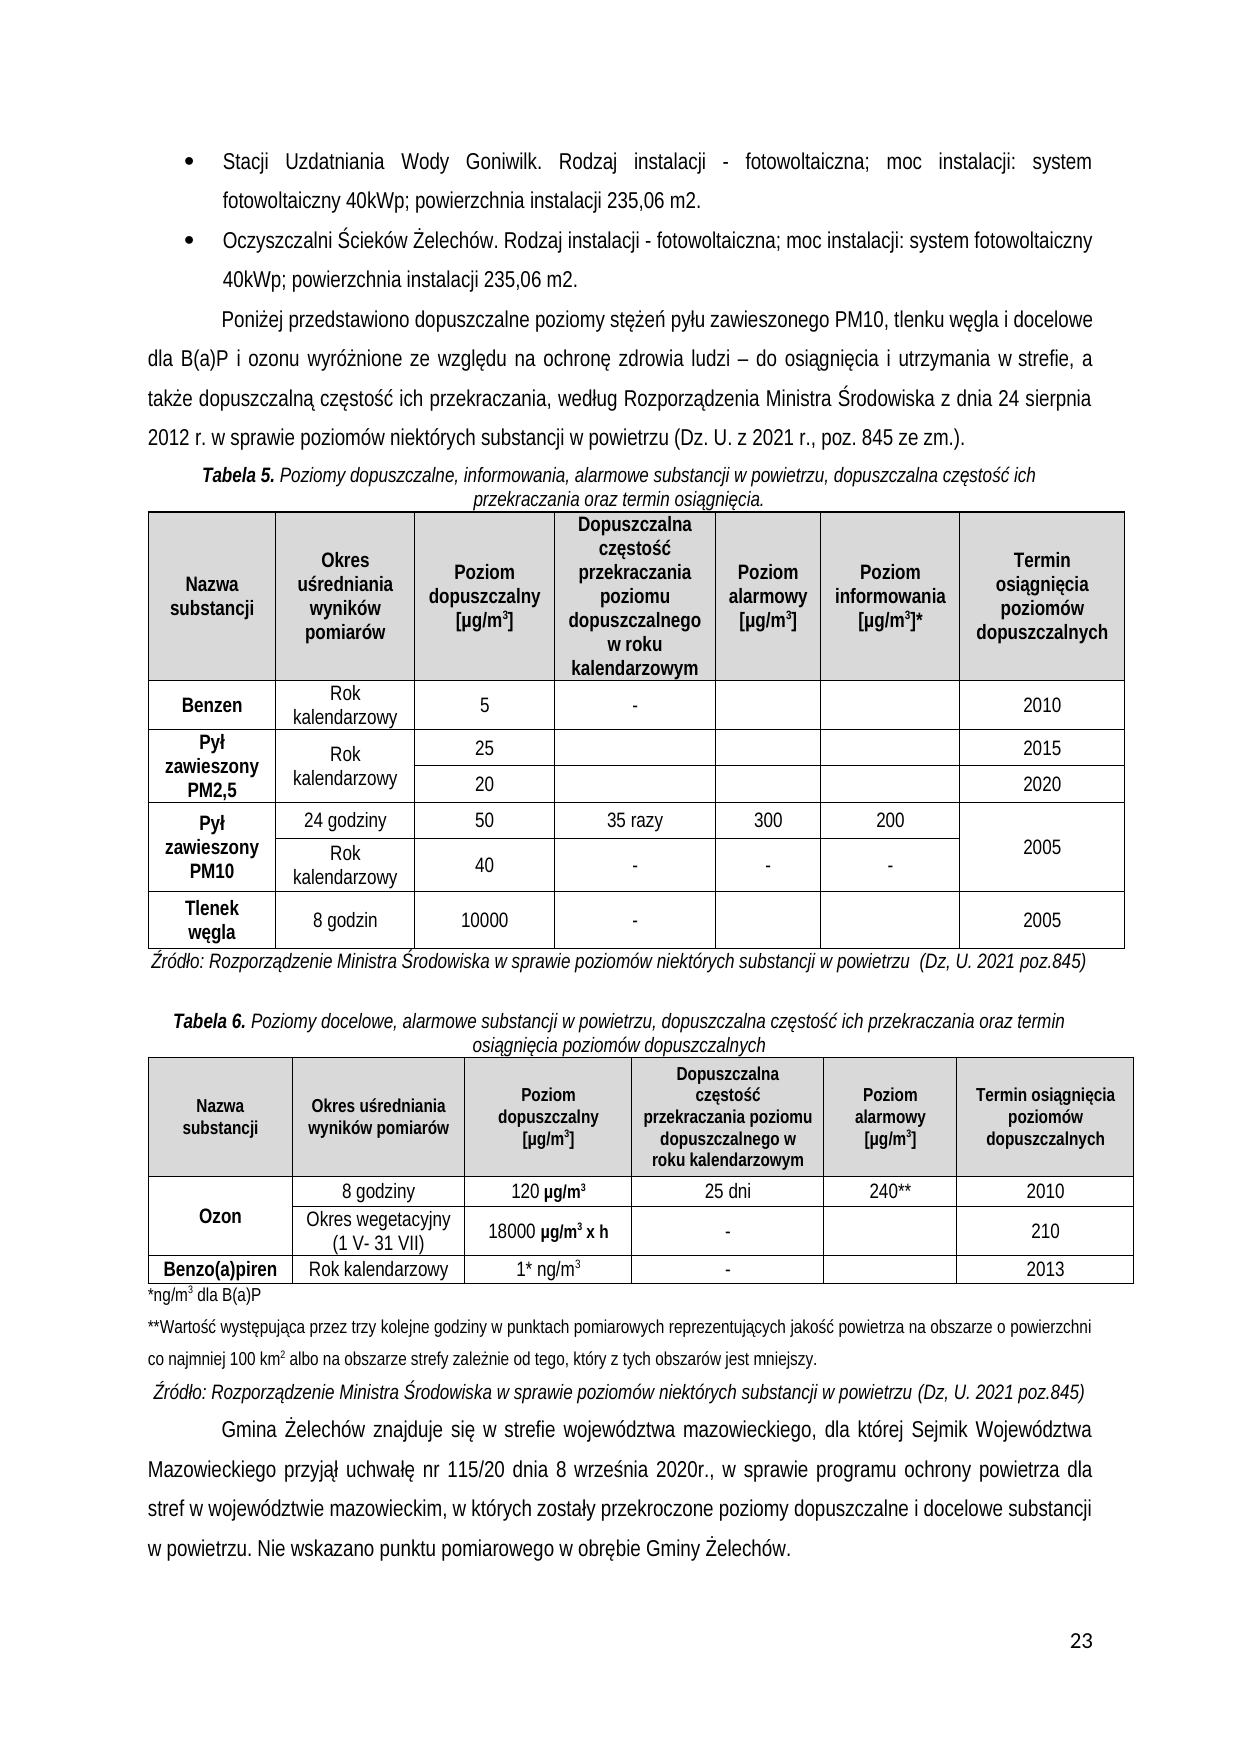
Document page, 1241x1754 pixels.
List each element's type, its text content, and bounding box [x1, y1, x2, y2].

table_cell [824, 1207, 956, 1254]
table_header Dopuszczalna częstość przekraczania poziomu dopuszczalnego w roku kalendarzowym [555, 513, 715, 680]
list Oczyszczalni Ścieków Żelechów. Rodzaj instalacji - fotowoltaiczna; moc instalacji: system fotowoltaiczny 40kWp; powierzchnia instalacji 235,06 m2. [185, 227, 1093, 292]
table_cell Rok kalendarzowy [276, 839, 414, 891]
table_cell 8 godziny [293, 1177, 464, 1206]
table_cell Ozon [149, 1177, 292, 1254]
table_cell Benzo(a)piren [149, 1256, 292, 1282]
table_cell - [632, 1256, 823, 1282]
table_cell 35 razy [555, 803, 715, 838]
text Źródło: Rozporządzenie Ministra Środowiska w sprawie poziomów niektórych substancji w powietrzu (Dz, U. 2021 poz.845) [148, 1380, 1093, 1404]
table_header Termin osiągnięcia poziomów dopuszczalnych [960, 513, 1124, 680]
table_cell Okres wegetacyjny (1 V- 31 VII) [293, 1207, 464, 1254]
table_cell [821, 892, 959, 948]
table_header Poziom informowania [µg/m3]* [821, 513, 959, 680]
table_header Poziom dopuszczalny [µg/m3] [415, 513, 554, 680]
table_cell 2020 [960, 766, 1124, 802]
table_cell [716, 681, 820, 729]
table_header Nazwa substancji [149, 513, 275, 680]
table_cell Benzen [149, 681, 275, 729]
table_cell 8 godzin [276, 892, 414, 948]
table_cell 2005 [960, 803, 1124, 891]
table_cell [824, 1256, 956, 1282]
text **Wartość występująca przez trzy kolejne godziny w punktach pomiarowych reprezentujących jakość powietrza na obszarze o powierzchni co najmniej 100 km2 albo na obszarze strefy zależnie od tego, który z tych obszarów jest mniejszy. [148, 1316, 1093, 1369]
table_cell - [555, 681, 715, 729]
text Poniżej przedstawiono dopuszczalne poziomy stężeń pyłu zawieszonego PM10, tlenku węgla i docelowe dla B(a)P i ozonu wyróżnione ze względu na ochronę zdrowia ludzi – do osiągnięcia i utrzymania w strefie, a także dopuszczalną częstość ich przekraczania, według Rozporządzenia Ministra Środowiska z dnia 24 sierpnia 2012 r. w sprawie poziomów niektórych substancji w powietrzu (Dz. U. z 2021 r., poz. 845 ze zm.). [148, 306, 1093, 450]
table_cell - [716, 839, 820, 891]
table_header Termin osiągnięcia poziomów dopuszczalnych [957, 1058, 1133, 1176]
table_cell 10000 [415, 892, 554, 948]
table_header Okres uśredniania wyników pomiarów [293, 1058, 464, 1176]
text *ng/m3 dla B(a)P [148, 1284, 1093, 1305]
table_cell 300 [716, 803, 820, 838]
table_header Okres uśredniania wyników pomiarów [276, 513, 414, 680]
list Stacji Uzdatniania Wody Goniwilk. Rodzaj instalacji - fotowoltaiczna; moc instalacji: system fotowoltaiczny 40kWp; powierzchnia instalacji 235,06 m2. [185, 148, 1093, 213]
table_cell 2010 [960, 681, 1124, 729]
table_cell 18000 µg/m3 x h [465, 1207, 631, 1254]
table_cell 50 [415, 803, 554, 838]
text Tabela 6. Poziomy docelowe, alarmowe substancji w powietrzu, dopuszczalna częstość ich przekraczania oraz termin osiągnięcia poziomów dopuszczalnych [148, 1009, 1093, 1057]
table_cell Pył zawieszony PM2,5 [149, 730, 275, 802]
table_cell 120 µg/m3 [465, 1177, 631, 1206]
table_header Poziom alarmowy [µg/m3] [824, 1058, 956, 1176]
table_header Dopuszczalna częstość przekraczania poziomu dopuszczalnego w roku kalendarzowym [632, 1058, 823, 1176]
table_cell 2005 [960, 892, 1124, 948]
table_cell 2010 [957, 1177, 1133, 1206]
text Gmina Żelechów znajduje się w strefie województwa mazowieckiego, dla której Sejmik Województwa Mazowieckiego przyjął uchwałę nr 115/20 dnia 8 września 2020r., w sprawie programu ochrony powietrza dla stref w województwie mazowieckim, w których zostały przekroczone poziomy dopuszczalne i docelowe substancji w powietrzu. Nie wskazano punktu pomiarowego w obrębie Gminy Żelechów. [148, 1416, 1093, 1561]
table_cell [716, 766, 820, 802]
table_cell [821, 766, 959, 802]
table_cell Pył zawieszony PM10 [149, 803, 275, 891]
table_cell 2013 [957, 1256, 1133, 1282]
table_cell [821, 681, 959, 729]
table_cell 20 [415, 766, 554, 802]
table_cell 25 [415, 730, 554, 765]
table_cell 200 [821, 803, 959, 838]
table_header Nazwa substancji [149, 1058, 292, 1176]
table_cell Tlenek węgla [149, 892, 275, 948]
text Źródło: Rozporządzenie Ministra Środowiska w sprawie poziomów niektórych substancji w powietrzu (Dz, U. 2021 poz.845) [148, 949, 1093, 973]
table_header Poziom dopuszczalny [µg/m3] [465, 1058, 631, 1176]
table_cell 24 godziny [276, 803, 414, 838]
table_cell Rok kalendarzowy [293, 1256, 464, 1282]
table_cell 240** [824, 1177, 956, 1206]
table_cell - [555, 892, 715, 948]
table_cell - [632, 1207, 823, 1254]
table_cell 1* ng/m3 [465, 1256, 631, 1282]
table_cell - [821, 839, 959, 891]
table_cell [555, 766, 715, 802]
table_cell Rok kalendarzowy [276, 730, 414, 802]
table_cell [555, 730, 715, 765]
table_cell Rok kalendarzowy [276, 681, 414, 729]
table_cell 5 [415, 681, 554, 729]
table_cell 40 [415, 839, 554, 891]
table_header Poziom alarmowy [µg/m3] [716, 513, 820, 680]
text Tabela 5. Poziomy dopuszczalne, informowania, alarmowe substancji w powietrzu, dopuszczalna częstość ich przekraczania oraz termin osiągnięcia. [148, 463, 1093, 511]
table_cell 25 dni [632, 1177, 823, 1206]
table_cell [716, 730, 820, 765]
table_cell - [555, 839, 715, 891]
table_cell 210 [957, 1207, 1133, 1254]
table_cell [716, 892, 820, 948]
table_cell [821, 730, 959, 765]
table_cell 2015 [960, 730, 1124, 765]
